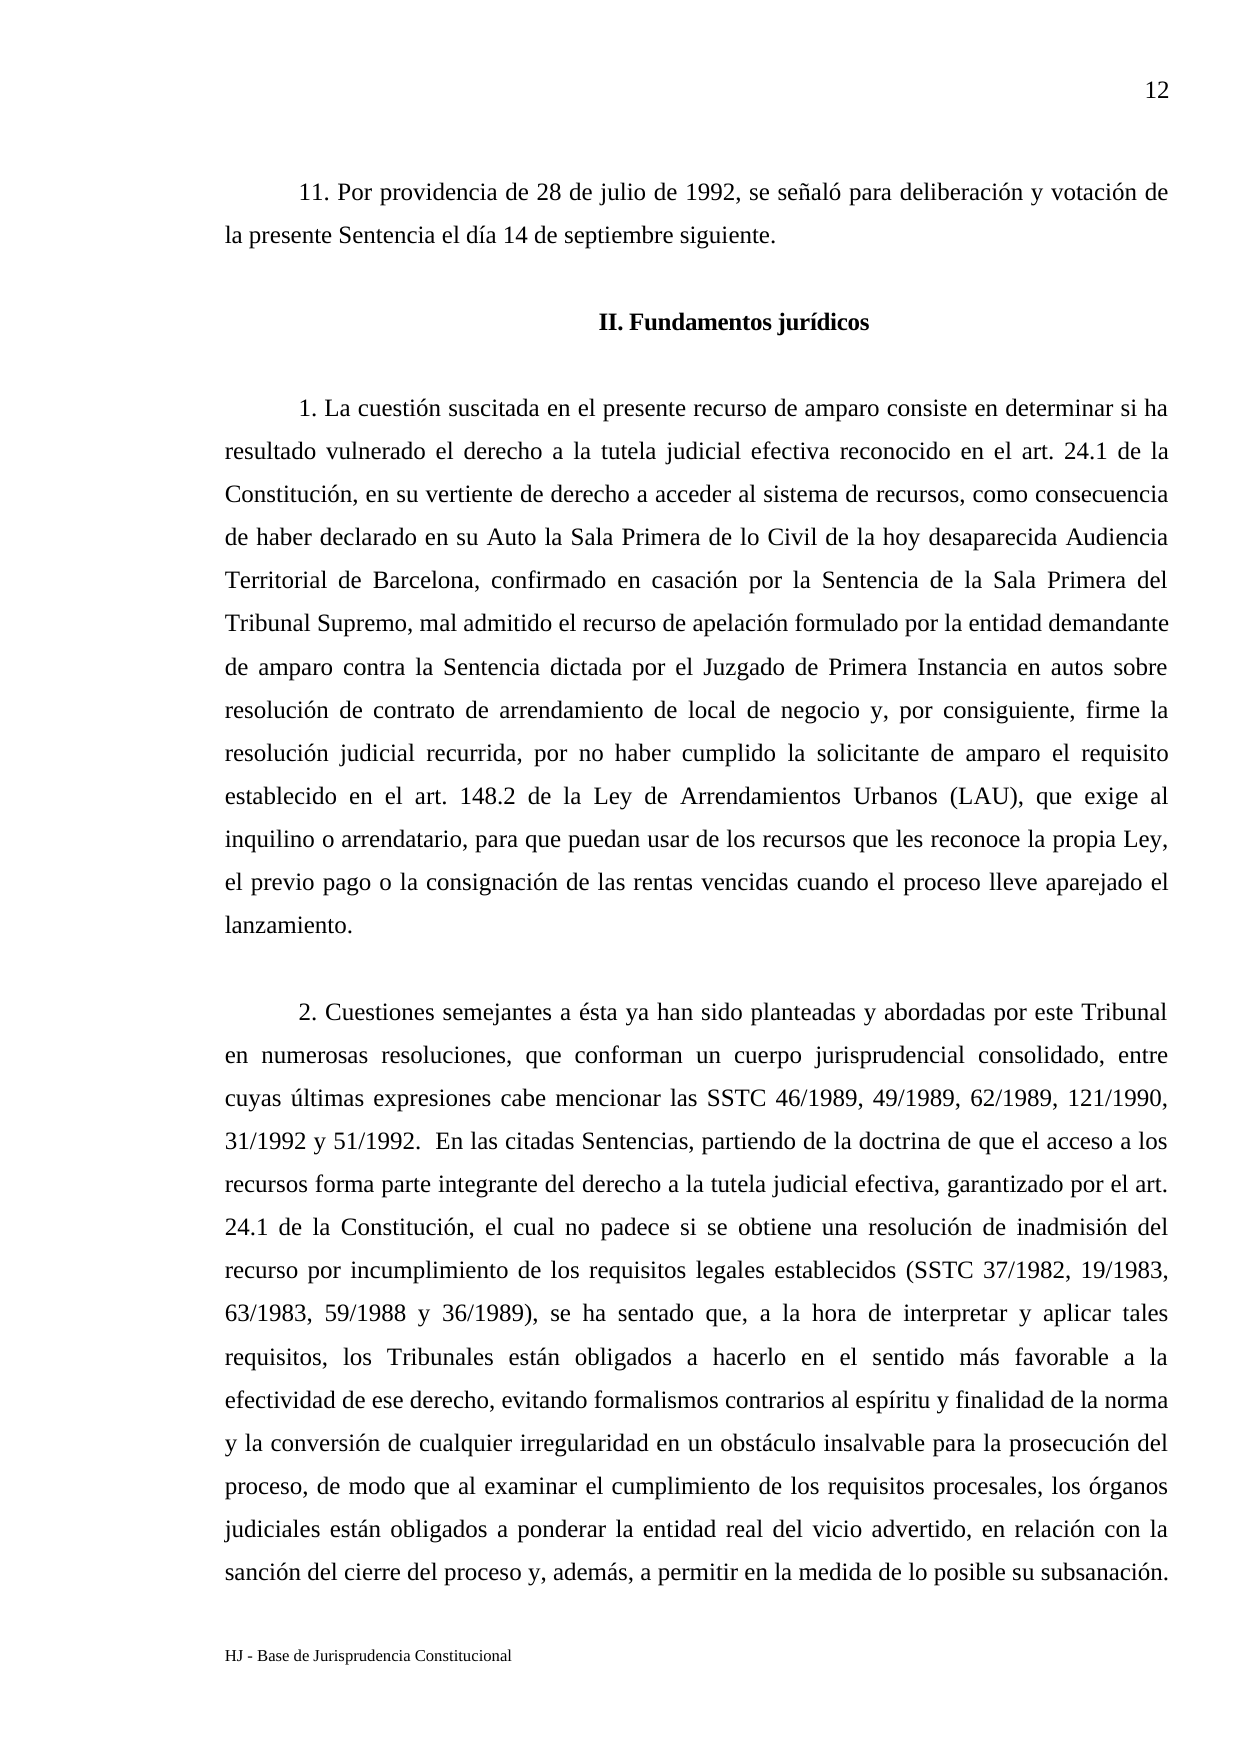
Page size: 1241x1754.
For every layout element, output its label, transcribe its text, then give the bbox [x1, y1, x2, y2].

text 2. Cuestiones semejantes a ésta ya han sido planteadas y abordadas por este Tribunal en numerosas resoluciones, que conforman un cuerpo jurisprudencial consolidado, entre cuyas últimas expresiones cabe mencionar las SSTC 46/1989, 49/1989, 62/1989, 121/1990, 31/1992 y 51/1992. En las citadas Sentencias, partiendo de la doctrina de que el acceso a los recursos forma parte integrante del derecho a la tutela judicial efectiva, garantizado por el art. 24.1 de la Constitución, el cual no padece si se obtiene una resolución de inadmisión del recurso por incumplimiento de los requisitos legales establecidos (SSTC 37/1982, 19/1983, 63/1983, 59/1988 y 36/1989), se ha sentado que, a la hora de interpretar y aplicar tales requisitos, los Tribunales están obligados a hacerlo en el sentido más favorable a la efectividad de ese derecho, evitando formalismos contrarios al espíritu y finalidad de la norma y la conversión de cualquier irregularidad en un obstáculo insalvable para la prosecución del proceso, de modo que al examinar el cumplimiento de los requisitos procesales, los órganos judiciales están obligados a ponderar la entidad real del vicio advertido, en relación con la sanción del cierre del proceso y, además, a permitir en la medida de lo posible su subsanación. [224, 997, 1169, 1586]
text 1. La cuestión suscitada en el presente recurso de amparo consiste en determinar si ha resultado vulnerado el derecho a la tutela judicial efectiva reconocido en el art. 24.1 de la Constitución, en su vertiente de derecho a acceder al sistema de recursos, como consecuencia de haber declarado en su Auto la Sala Primera de lo Civil de la hoy desaparecida Audiencia Territorial de Barcelona, confirmado en casación por la Sentencia de la Sala Primera del Tribunal Supremo, mal admitido el recurso de apelación formulado por la entidad demandante de amparo contra la Sentencia dictada por el Juzgado de Primera Instancia en autos sobre resolución de contrato de arrendamiento de local de negocio y, por consiguiente, firme la resolución judicial recurrida, por no haber cumplido la solicitante de amparo el requisito establecido en el art. 148.2 de la Ley de Arrendamientos Urbanos (LAU), que exige al inquilino o arrendatario, para que puedan usar de los recursos que les reconoce la propia Ley, el previo pago o la consignación de las rentas vencidas cuando el proceso lleve aparejado el lanzamiento. [224, 393, 1169, 939]
text 11. Por providencia de 28 de julio de 1992, se señaló para deliberación y votación de la presente Sentencia el día 14 de septiembre siguiente. [224, 177, 1169, 249]
subtitle II. Fundamentos jurídicos [224, 307, 1169, 335]
